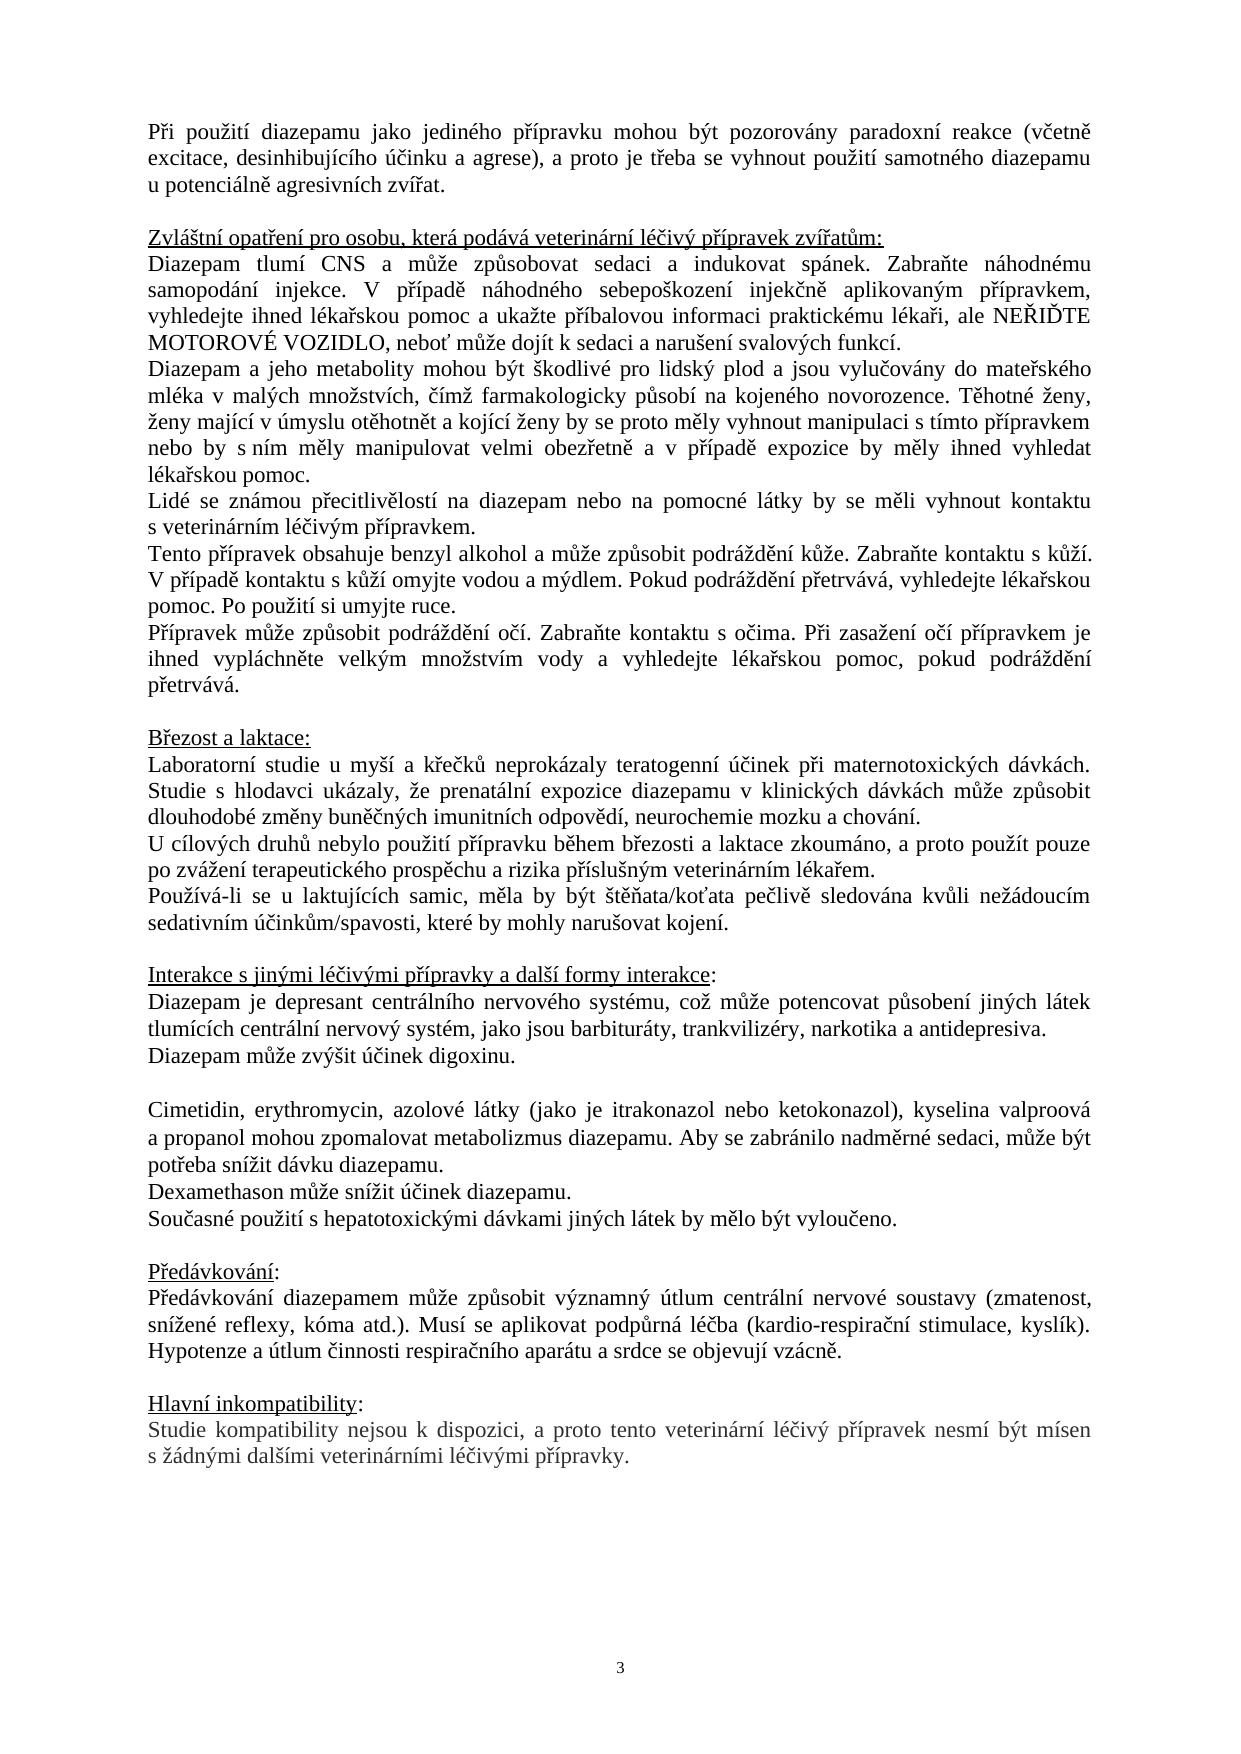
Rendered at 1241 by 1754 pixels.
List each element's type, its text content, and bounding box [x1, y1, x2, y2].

text Současné použití s hepatotoxickými dávkami jiných látek by mělo být vyloučeno. [148, 1204, 1092, 1232]
text Při použití diazepamu jako jediného přípravku mohou být pozorovány paradoxní reakce (včetně excitace, desinhibujícího účinku a agrese), a proto je třeba se vyhnout použití samotného diazepamu u potenciálně agresivních zvířat. [148, 118, 1092, 197]
text Interakce s jinými léčivými přípravky a další formy interakce: [148, 961, 1092, 988]
text Zvláštní opatření pro osobu, která podává veterinární léčivý přípravek zvířatům: [148, 223, 1092, 250]
text Hlavní inkompatibility: [148, 1390, 1092, 1416]
text Lidé se známou přecitlivělostí na diazepam nebo na pomocné látky by se měli vyhnout kontaktu s veterinárním léčivým přípravkem. [148, 487, 1092, 540]
text Předávkování: [148, 1258, 1092, 1284]
text Diazepam tlumí CNS a může způsobovat sedaci a indukovat spánek. Zabraňte náhodnému samopodání injekce. V případě náhodného sebepoškození injekčně aplikovaným přípravkem, vyhledejte ihned lékařskou pomoc a ukažte příbalovou informaci praktickému lékaři, ale NEŘIĎTE MOTOROVÉ VOZIDLO, neboť může dojít k sedaci a narušení svalových funkcí. [148, 250, 1092, 355]
text Cimetidin, erythromycin, azolové látky (jako je itrakonazol nebo ketokonazol), kyselina valproová a propanol mohou zpomalovat metabolizmus diazepamu. Aby se zabránilo nadměrné sedaci, může být potřeba snížit dávku diazepamu. [148, 1096, 1092, 1177]
text Diazepam a jeho metabolity mohou být škodlivé pro lidský plod a jsou vylučovány do mateřského mléka v malých množstvích, čímž farmakologicky působí na kojeného novorozence. Těhotné ženy, ženy mající v úmyslu otěhotnět a kojící ženy by se proto měly vyhnout manipulaci s tímto přípravkem nebo by s ním měly manipulovat velmi obezřetně a v případě expozice by měly ihned vyhledat lékařskou pomoc. [148, 355, 1092, 487]
text Diazepam může zvýšit účinek digoxinu. [148, 1042, 1092, 1069]
text Používá-li se u laktujících samic, měla by být štěňata/koťata pečlivě sledována kvůli nežádoucím sedativním účinkům/spavosti, které by mohly narušovat kojení. [148, 882, 1092, 935]
text Dexamethason může snížit účinek diazepamu. [148, 1177, 1092, 1204]
text Předávkování diazepamem může způsobit významný útlum centrální nervové soustavy (zmatenost, snížené reflexy, kóma atd.). Musí se aplikovat podpůrná léčba (kardio-respirační stimulace, kyslík). Hypotenze a útlum činnosti respiračního aparátu a srdce se objevují vzácně. [148, 1284, 1092, 1363]
text Březost a laktace: [148, 724, 1092, 751]
text Tento přípravek obsahuje benzyl alkohol a může způsobit podráždění kůže. Zabraňte kontaktu s kůží. V případě kontaktu s kůží omyjte vodou a mýdlem. Pokud podráždění přetrvává, vyhledejte lékařskou pomoc. Po použití si umyjte ruce. [148, 540, 1092, 619]
text Diazepam je depresant centrálního nervového systému, což může potencovat působení jiných látek tlumících centrální nervový systém, jako jsou barbituráty, trankvilizéry, narkotika a antidepresiva. [148, 988, 1092, 1042]
text Přípravek může způsobit podráždění očí. Zabraňte kontaktu s očima. Při zasažení očí přípravkem je ihned vypláchněte velkým množstvím vody a vyhledejte lékařskou pomoc, pokud podráždění přetrvává. [148, 619, 1092, 698]
text Laboratorní studie u myší a křečků neprokázaly teratogenní účinek při maternotoxických dávkách. Studie s hlodavci ukázaly, že prenatální expozice diazepamu v klinických dávkách může způsobit dlouhodobé změny buněčných imunitních odpovědí, neurochemie mozku a chování. [148, 751, 1092, 830]
text U cílových druhů nebylo použití přípravku během březosti a laktace zkoumáno, a proto použít pouze po zvážení terapeutického prospěchu a rizika příslušným veterinárním lékařem. [148, 830, 1092, 882]
text Studie kompatibility nejsou k dispozici, a proto tento veterinární léčivý přípravek nesmí být mísen s žádnými dalšími veterinárními léčivými přípravky. [148, 1416, 1092, 1469]
